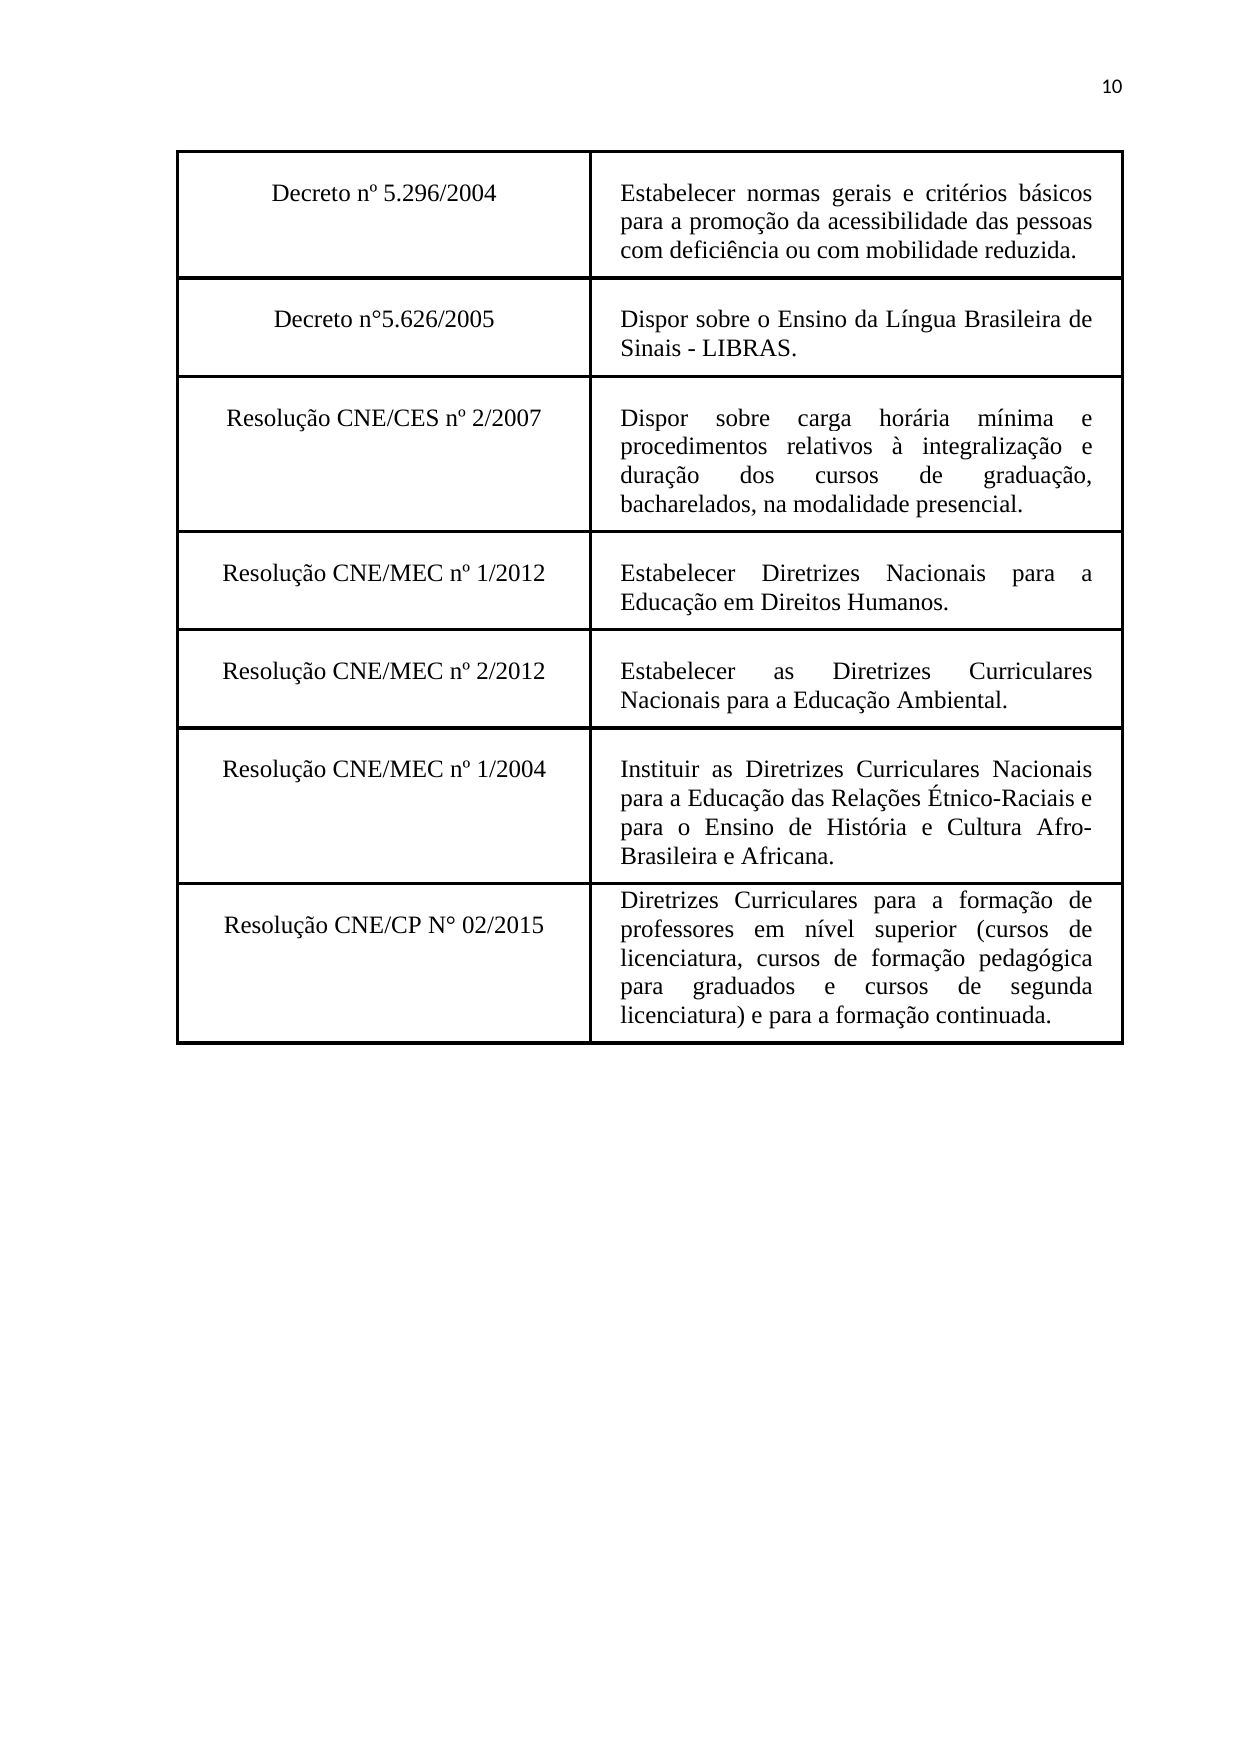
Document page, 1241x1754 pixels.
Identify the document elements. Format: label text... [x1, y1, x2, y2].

table_cell Dispor sobre carga horária mínima e procedimentos relativos à integralização e duração dos cursos de graduação, bacharelados, na modalidade presencial. [592, 378, 1121, 530]
table_cell Instituir as Diretrizes Curriculares Nacionais para a Educação das Relações Étnico-Raciais e para o Ensino de História e Cultura Afro-Brasileira e Africana. [592, 730, 1121, 882]
table_cell Resolução CNE/MEC nº 1/2004 [179, 730, 589, 882]
table_cell Estabelecer normas gerais e critérios básicos para a promoção da acessibilidade das pessoas com deficiência ou com mobilidade reduzida. [592, 153, 1121, 276]
table_cell Estabelecer as Diretrizes Curriculares Nacionais para a Educação Ambiental. [592, 631, 1121, 726]
table_cell Resolução CNE/CES nº 2/2007 [179, 378, 589, 530]
table_cell Diretrizes Curriculares para a formação de professores em nível superior (cursos de licenciatura, cursos de formação pedagógica para graduados e cursos de segunda licenciatura) e para a formação continuada. [592, 885, 1121, 1041]
table_cell Decreto n°5.626/2005 [179, 280, 589, 374]
table_cell Resolução CNE/MEC nº 2/2012 [179, 631, 589, 726]
table_cell Resolução CNE/MEC nº 1/2012 [179, 533, 589, 628]
table_cell Resolução CNE/CP N° 02/2015 [179, 885, 589, 1041]
table_cell Dispor sobre o Ensino da Língua Brasileira de Sinais - LIBRAS. [592, 280, 1121, 374]
table_cell Estabelecer Diretrizes Nacionais para a Educação em Direitos Humanos. [592, 533, 1121, 628]
table_cell Decreto nº 5.296/2004 [179, 153, 589, 276]
